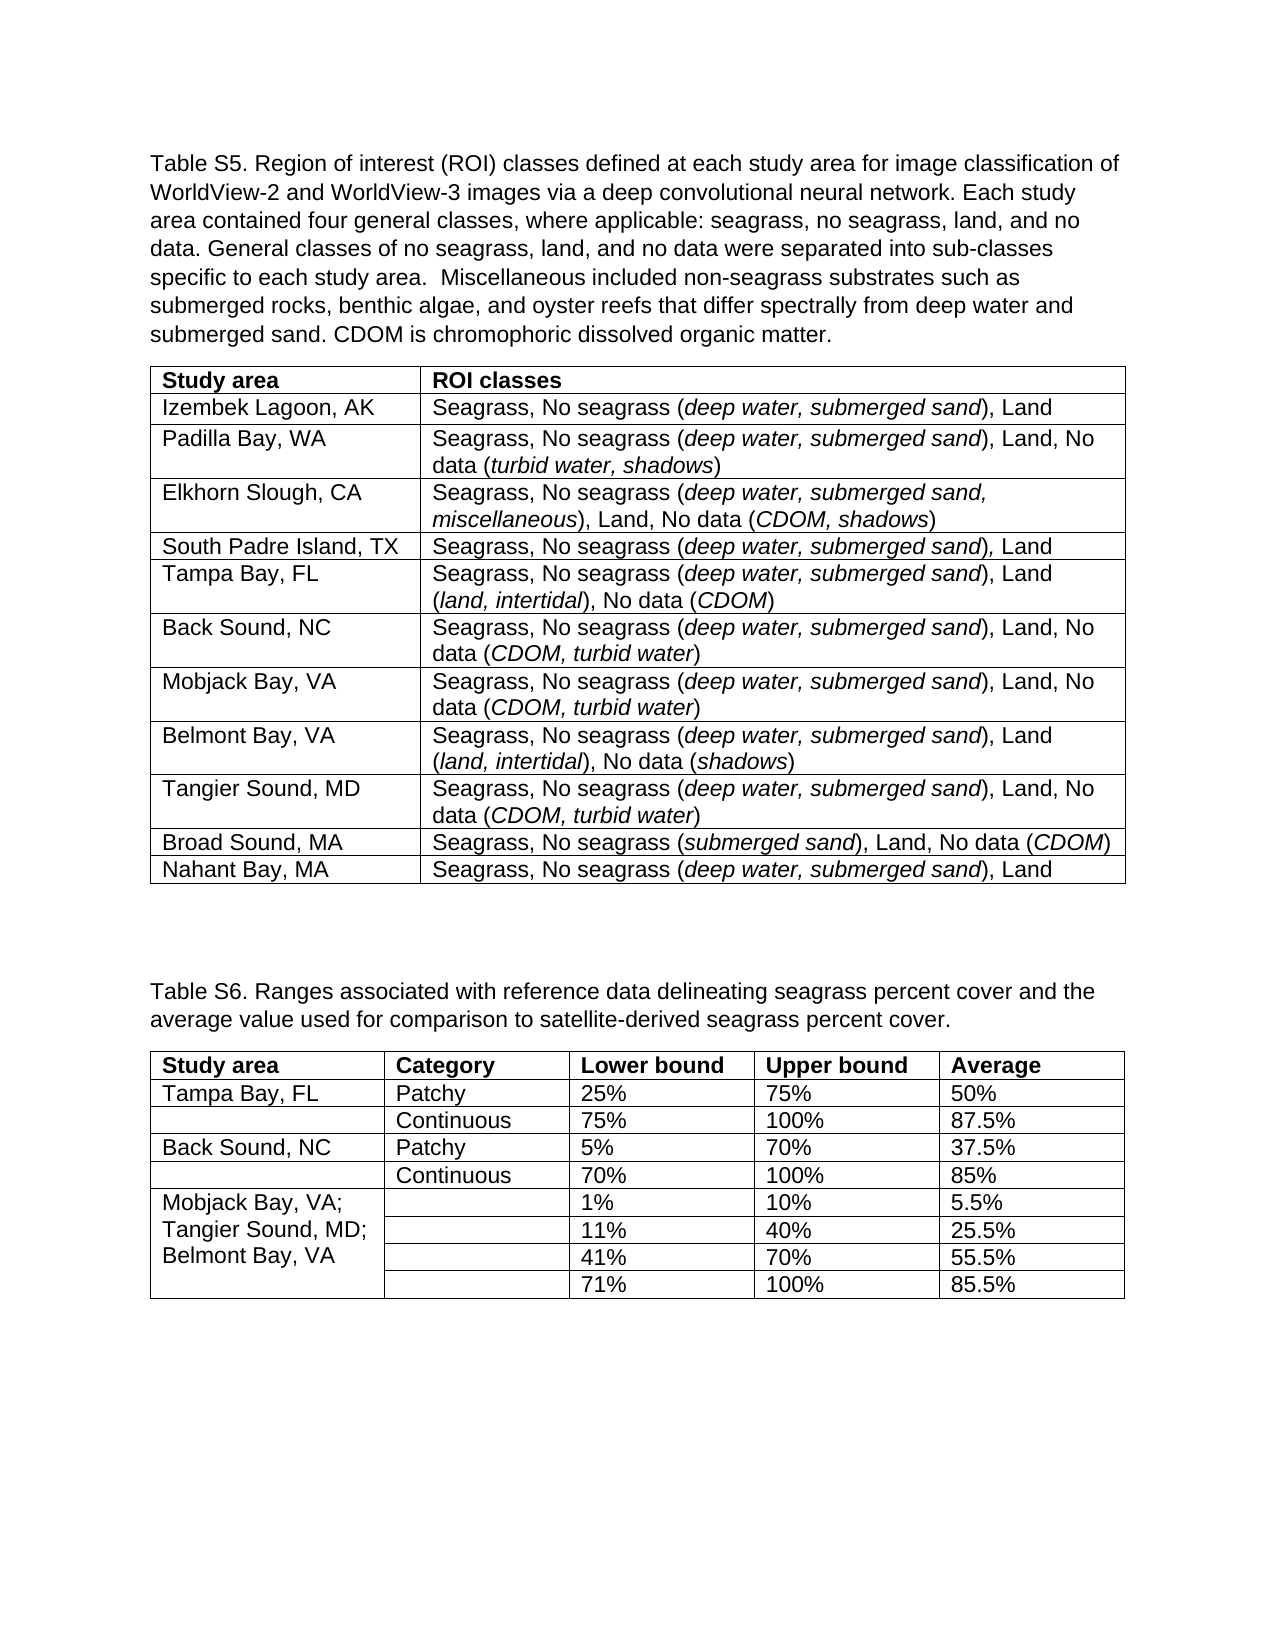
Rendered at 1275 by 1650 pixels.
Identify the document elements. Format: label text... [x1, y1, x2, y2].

table_cell Izembek Lagoon, AK [151, 394, 420, 424]
table_cell Seagrass, No seagrass (deep water, submerged sand), Land (land, intertidal), No data (shadows) [421, 722, 1125, 774]
table_cell 25.5% [940, 1217, 1124, 1243]
table_cell 71% [570, 1271, 754, 1298]
table_cell Seagrass, No seagrass (deep water, submerged sand), Land, No data (CDOM, turbid water) [421, 668, 1125, 721]
table_cell 100% [755, 1107, 939, 1133]
table_cell 70% [570, 1162, 754, 1188]
table_cell Patchy [385, 1080, 569, 1106]
table_cell 10% [755, 1189, 939, 1216]
table_cell Patchy [385, 1134, 569, 1161]
table_header ROI classes [421, 367, 1125, 393]
table_cell 87.5% [940, 1107, 1124, 1133]
table_cell Seagrass, No seagrass (deep water, submerged sand), Land [421, 394, 1125, 424]
table_cell 50% [940, 1080, 1124, 1106]
table_cell Mobjack Bay, VA [151, 668, 420, 721]
table_cell 85% [940, 1162, 1124, 1188]
table_cell Seagrass, No seagrass (deep water, submerged sand), Land [421, 533, 1125, 559]
table_cell 100% [755, 1271, 939, 1298]
table_header Study area [151, 367, 420, 393]
table_cell [385, 1189, 569, 1216]
table_cell Seagrass, No seagrass (deep water, submerged sand), Land, No data (CDOM, turbid water) [421, 614, 1125, 667]
table_cell Back Sound, NC [151, 614, 420, 667]
table_cell Tangier Sound, MD [151, 775, 420, 828]
table_cell [385, 1271, 569, 1298]
table_cell Seagrass, No seagrass (deep water, submerged sand), Land, No data (turbid water, shadows) [421, 425, 1125, 478]
table_cell Seagrass, No seagrass (deep water, submerged sand), Land (land, intertidal), No data (CDOM) [421, 560, 1125, 613]
table_cell Padilla Bay, WA [151, 425, 420, 478]
table_cell 25% [570, 1080, 754, 1106]
text Table S5. Region of interest (ROI) classes defined at each study area for image classification of WorldView-2 and WorldView-3 images via a deep convolutional neural network. Each study area contained four general classes, where applicable: seagrass, no seagrass, land, and no data. General classes of no seagrass, land, and no data were separated into sub-classes specific to each study area. Miscellaneous included non-seagrass substrates such as submerged rocks, benthic algae, and oyster reefs that differ spectrally from deep water and submerged sand. CDOM is chromophoric dissolved organic matter. [150, 150, 1125, 347]
table_cell 55.5% [940, 1244, 1124, 1270]
table_cell Tampa Bay, FL [151, 1080, 384, 1106]
table_cell 75% [570, 1107, 754, 1133]
table_cell Belmont Bay, VA [151, 722, 420, 774]
table_cell Seagrass, No seagrass (deep water, submerged sand, miscellaneous), Land, No data (CDOM, shadows) [421, 479, 1125, 532]
table_cell Mobjack Bay, VA; Tangier Sound, MD; Belmont Bay, VA [151, 1189, 384, 1298]
table_cell 37.5% [940, 1134, 1124, 1161]
table_header Lower bound [570, 1052, 754, 1078]
table_header Upper bound [755, 1052, 939, 1078]
table_cell 11% [570, 1217, 754, 1243]
table_cell 85.5% [940, 1271, 1124, 1298]
table_cell 40% [755, 1217, 939, 1243]
table_cell [151, 1107, 384, 1133]
table_cell [385, 1244, 569, 1270]
table_header Average [940, 1052, 1124, 1078]
table_cell 70% [755, 1134, 939, 1161]
table_cell 1% [570, 1189, 754, 1216]
text Table S6. Ranges associated with reference data delineating seagrass percent cover and the average value used for comparison to satellite-derived seagrass percent cover. [150, 978, 1125, 1032]
table_cell 5% [570, 1134, 754, 1161]
table_header Study area [151, 1052, 384, 1078]
table_cell Elkhorn Slough, CA [151, 479, 420, 532]
table_cell Nahant Bay, MA [151, 856, 420, 883]
table_cell 5.5% [940, 1189, 1124, 1216]
table_cell Tampa Bay, FL [151, 560, 420, 613]
table_header Category [385, 1052, 569, 1078]
table_cell South Padre Island, TX [151, 533, 420, 559]
table_cell Continuous [385, 1107, 569, 1133]
table_cell Broad Sound, MA [151, 829, 420, 855]
table_cell [151, 1162, 384, 1188]
table_cell [385, 1217, 569, 1243]
table_cell Continuous [385, 1162, 569, 1188]
table_cell 75% [755, 1080, 939, 1106]
table_cell Seagrass, No seagrass (deep water, submerged sand), Land [421, 856, 1125, 883]
table_cell Back Sound, NC [151, 1134, 384, 1161]
table_cell 100% [755, 1162, 939, 1188]
table_cell Seagrass, No seagrass (submerged sand), Land, No data (CDOM) [421, 829, 1125, 855]
table_cell 70% [755, 1244, 939, 1270]
table_cell Seagrass, No seagrass (deep water, submerged sand), Land, No data (CDOM, turbid water) [421, 775, 1125, 828]
table_cell 41% [570, 1244, 754, 1270]
